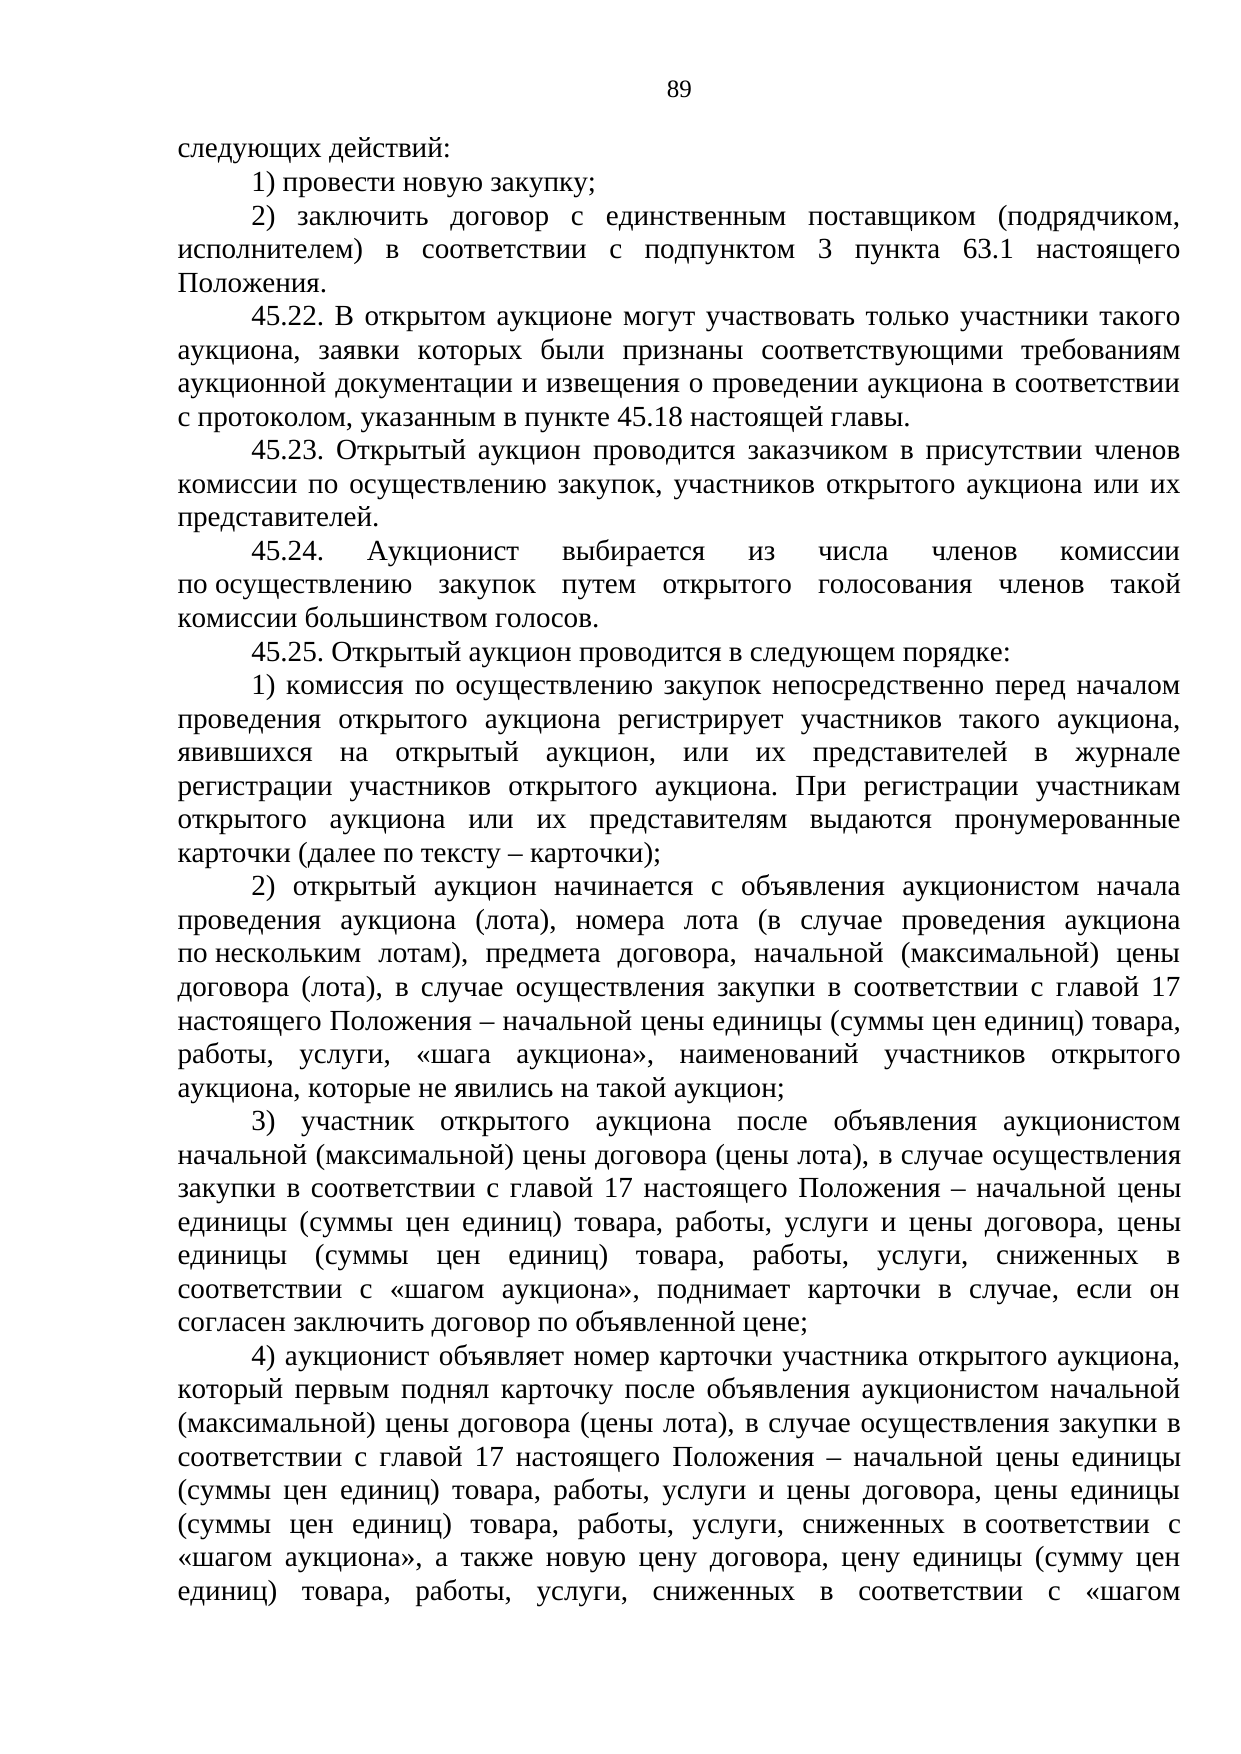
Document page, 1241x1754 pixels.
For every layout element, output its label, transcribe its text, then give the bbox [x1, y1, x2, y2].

text 2) заключить договор с единственным поставщиком (подрядчиком, исполнителем) в соответствии с подпунктом 3 пункта 63.1 настоящего Положения. [177, 198, 1181, 298]
text 45.24. Аукционист выбирается из числа членов комиссии по осуществлению закупок путем открытого голосования членов такой комиссии большинством голосов. [177, 533, 1181, 634]
text 45.22. В открытом аукционе могут участвовать только участники такого аукциона, заявки которых были признаны соответствующими требованиям аукционной документации и извещения о проведении аукциона в соответствии с протоколом, указанным в пункте 45.18 настоящей главы. [177, 298, 1181, 432]
text 45.23. Открытый аукцион проводится заказчиком в присутствии членов комиссии по осуществлению закупок, участников открытого аукциона или их представителей. [177, 432, 1181, 533]
text 3) участник открытого аукциона после объявления аукционистом начальной (максимальной) цены договора (цены лота), в случае осуществления закупки в соответствии с главой 17 настоящего Положения – начальной цены единицы (суммы цен единиц) товара, работы, услуги и цены договора, цены единицы (суммы цен единиц) товара, работы, услуги, сниженных в соответствии с «шагом аукциона», поднимает карточки в случае, если он согласен заключить договор по объявленной цене; [177, 1103, 1181, 1338]
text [177, 1338, 1181, 1606]
text 1) провести новую закупку; [177, 164, 1181, 198]
text 45.25. Открытый аукцион проводится в следующем порядке: [177, 634, 1181, 667]
text 2) открытый аукцион начинается с объявления аукционистом начала проведения аукциона (лота), номера лота (в случае проведения аукциона по нескольким лотам), предмета договора, начальной (максимальной) цены договора (лота), в случае осуществления закупки в соответствии с главой 17 настоящего Положения – начальной цены единицы (суммы цен единиц) товара, работы, услуги, «шага аукциона», наименований участников открытого аукциона, которые не явились на такой аукцион; [177, 868, 1181, 1103]
text 1) комиссия по осуществлению закупок непосредственно перед началом проведения открытого аукциона регистрирует участников такого аукциона, явившихся на открытый аукцион, или их представителей в журнале регистрации участников открытого аукциона. При регистрации участникам открытого аукциона или их представителям выдаются пронумерованные карточки (далее по тексту – карточки); [177, 667, 1181, 868]
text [177, 131, 1181, 164]
